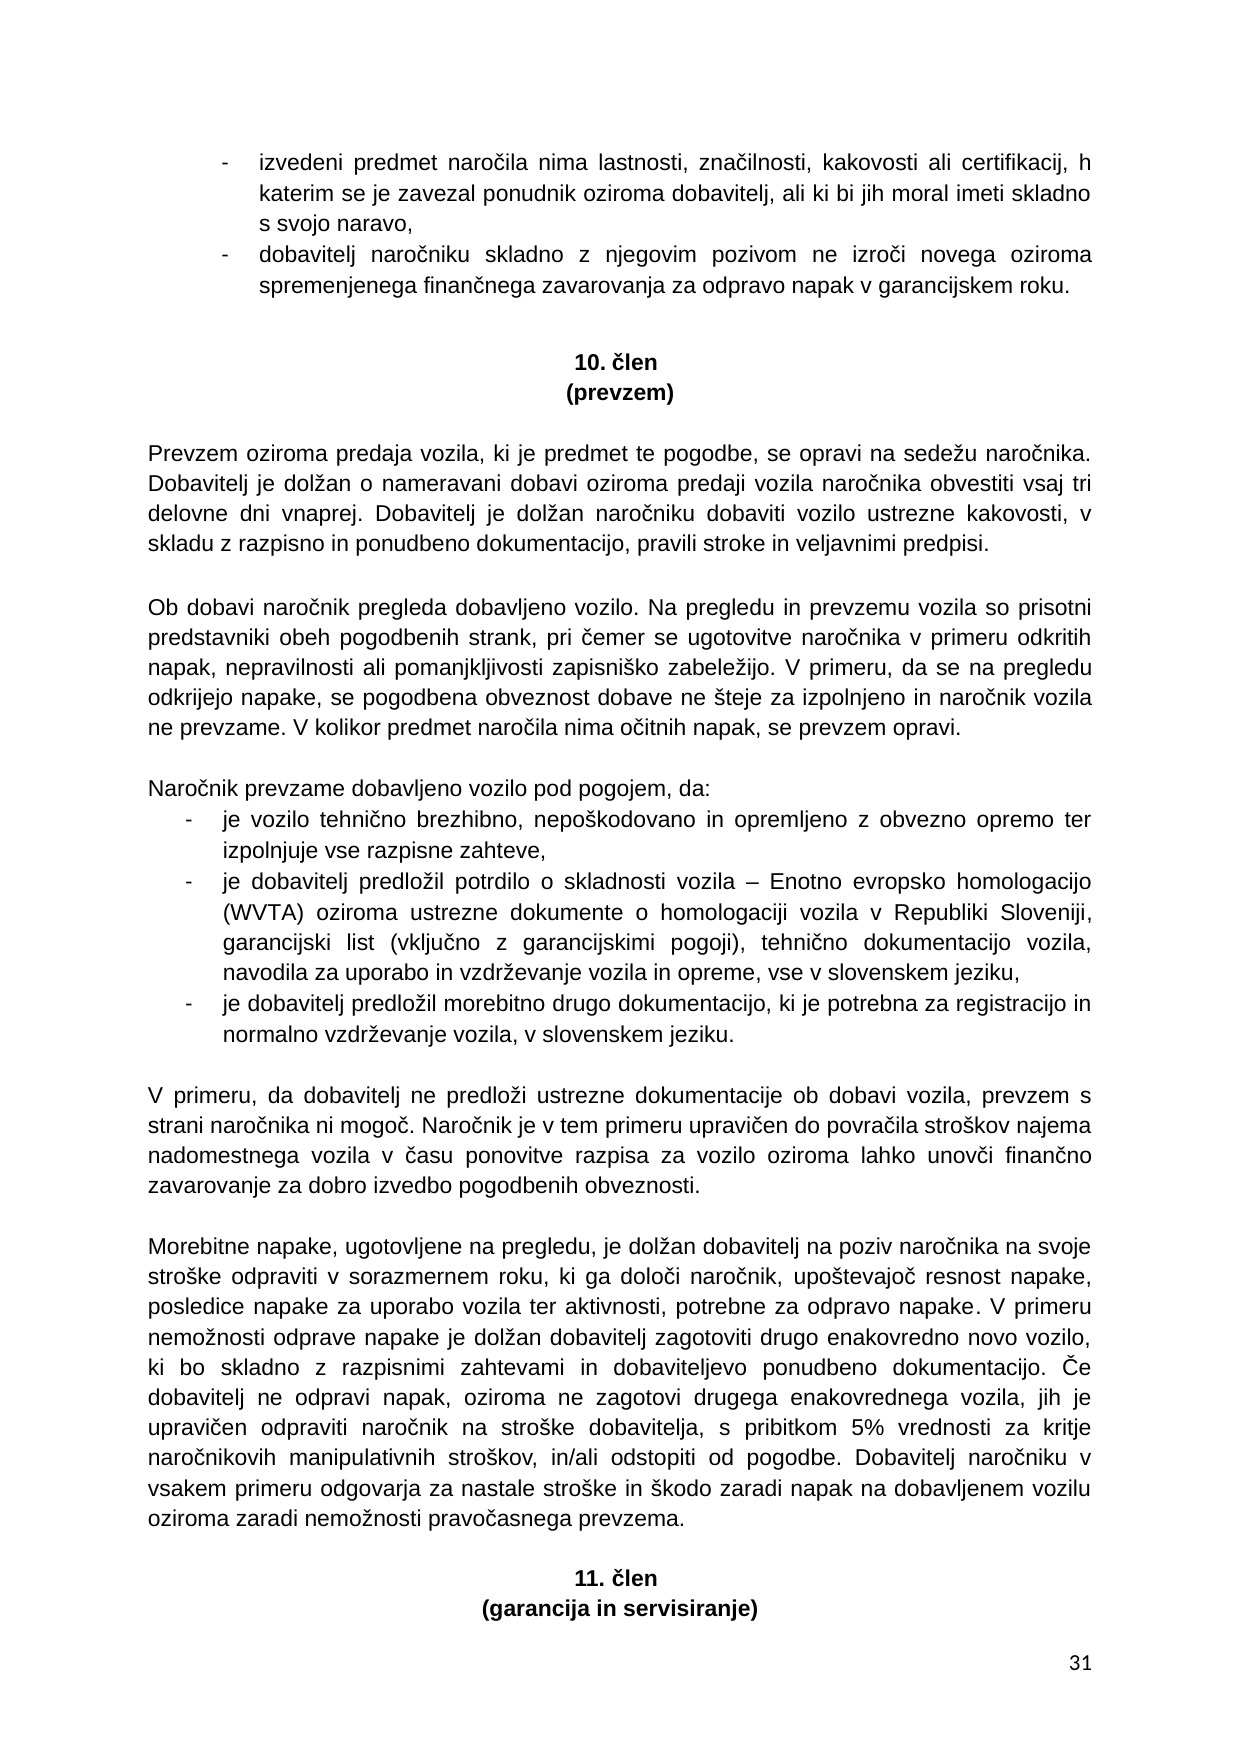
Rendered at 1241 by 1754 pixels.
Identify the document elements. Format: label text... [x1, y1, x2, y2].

text (prevzem) [148, 379, 1092, 406]
text (garancija in servisiranje) [148, 1595, 1092, 1622]
list člen [140, 1565, 1092, 1591]
text Morebitne napake, ugotovljene na pregledu, je dolžan dobavitelj na poziv naročnika na svoje stroške odpraviti v sorazmernem roku, ki ga določi naročnik, upoštevajoč resnost napake, posledice napake za uporabo vozila ter aktivnosti, potrebne za odpravo napake. V primeru nemožnosti odprave napake je dolžan dobavitelj zagotoviti drugo enakovredno novo vozilo, ki bo skladno z razpisnimi zahtevami in dobaviteljevo ponudbeno dokumentacijo. Če dobavitelj ne odpravi napak, oziroma ne zagotovi drugega enakovrednega vozila, jih je upravičen odpraviti naročnik na stroške dobavitelja, s pribitkom 5% vrednosti za kritje naročnikovih manipulativnih stroškov, in/ali odstopiti od pogodbe. Dobavitelj naročniku v vsakem primeru odgovarja za nastale stroške in škodo zaradi napak na dobavljenem vozilu oziroma zaradi nemožnosti pravočasnega prevzema. [148, 1233, 1092, 1531]
list člen [140, 349, 1092, 375]
list je vozilo tehnično brezhibno, nepoškodovano in opremljeno z obvezno opremo ter izpolnjuje vse razpisne zahteve, [185, 805, 1092, 863]
text V primeru, da dobavitelj ne predloži ustrezne dokumentacije ob dobavi vozila, prevzem s strani naročnika ni mogoč. Naročnik je v tem primeru upravičen do povračila stroškov najema nadomestnega vozila v času ponovitve razpisa za vozilo oziroma lahko unovči finančno zavarovanje za dobro izvedbo pogodbenih obveznosti. [148, 1082, 1092, 1199]
text Prevzem oziroma predaja vozila, ki je predmet te pogodbe, se opravi na sedežu naročnika. Dobavitelj je dolžan o nameravani dobavi oziroma predaji vozila naročnika obvestiti vsaj tri delovne dni vnaprej. Dobavitelj je dolžan naročniku dobaviti vozilo ustrezne kakovosti, v skladu z razpisno in ponudbeno dokumentacijo, pravili stroke in veljavnimi predpisi. [148, 439, 1092, 557]
list je dobavitelj predložil potrdilo o skladnosti vozila – Enotno evropsko homologacijo (WVTA) oziroma ustrezne dokumente o homologaciji vozila v Republiki Sloveniji, garancijski list (vključno z garancijskimi pogoji), tehnično dokumentacijo vozila, navodila za uporabo in vzdrževanje vozila in opreme, vse v slovenskem jeziku, [185, 867, 1092, 986]
list je dobavitelj predložil morebitno drugo dokumentacijo, ki je potrebna za registracijo in normalno vzdrževanje vozila, v slovenskem jeziku. [185, 989, 1092, 1048]
list dobavitelj naročniku skladno z njegovim pozivom ne izroči novega oziroma spremenjenega finančnega zavarovanja za odpravo napak v garancijskem roku. [221, 240, 1092, 298]
text Ob dobavi naročnik pregleda dobavljeno vozilo. Na pregledu in prevzemu vozila so prisotni predstavniki obeh pogodbenih strank, pri čemer se ugotovitve naročnika v primeru odkritih napak, nepravilnosti ali pomanjkljivosti zapisniško zabeležijo. V primeru, da se na pregledu odkrijejo napake, se pogodbena obveznost dobave ne šteje za izpolnjeno in naročnik vozila ne prevzame. V kolikor predmet naročila nima očitnih napak, se prevzem opravi. [148, 593, 1092, 741]
text Naročnik prevzame dobavljeno vozilo pod pogojem, da: [148, 775, 1092, 801]
list izvedeni predmet naročila nima lastnosti, značilnosti, kakovosti ali certifikacij, h katerim se je zavezal ponudnik oziroma dobavitelj, ali ki bi jih moral imeti skladno s svojo naravo, [221, 148, 1092, 236]
